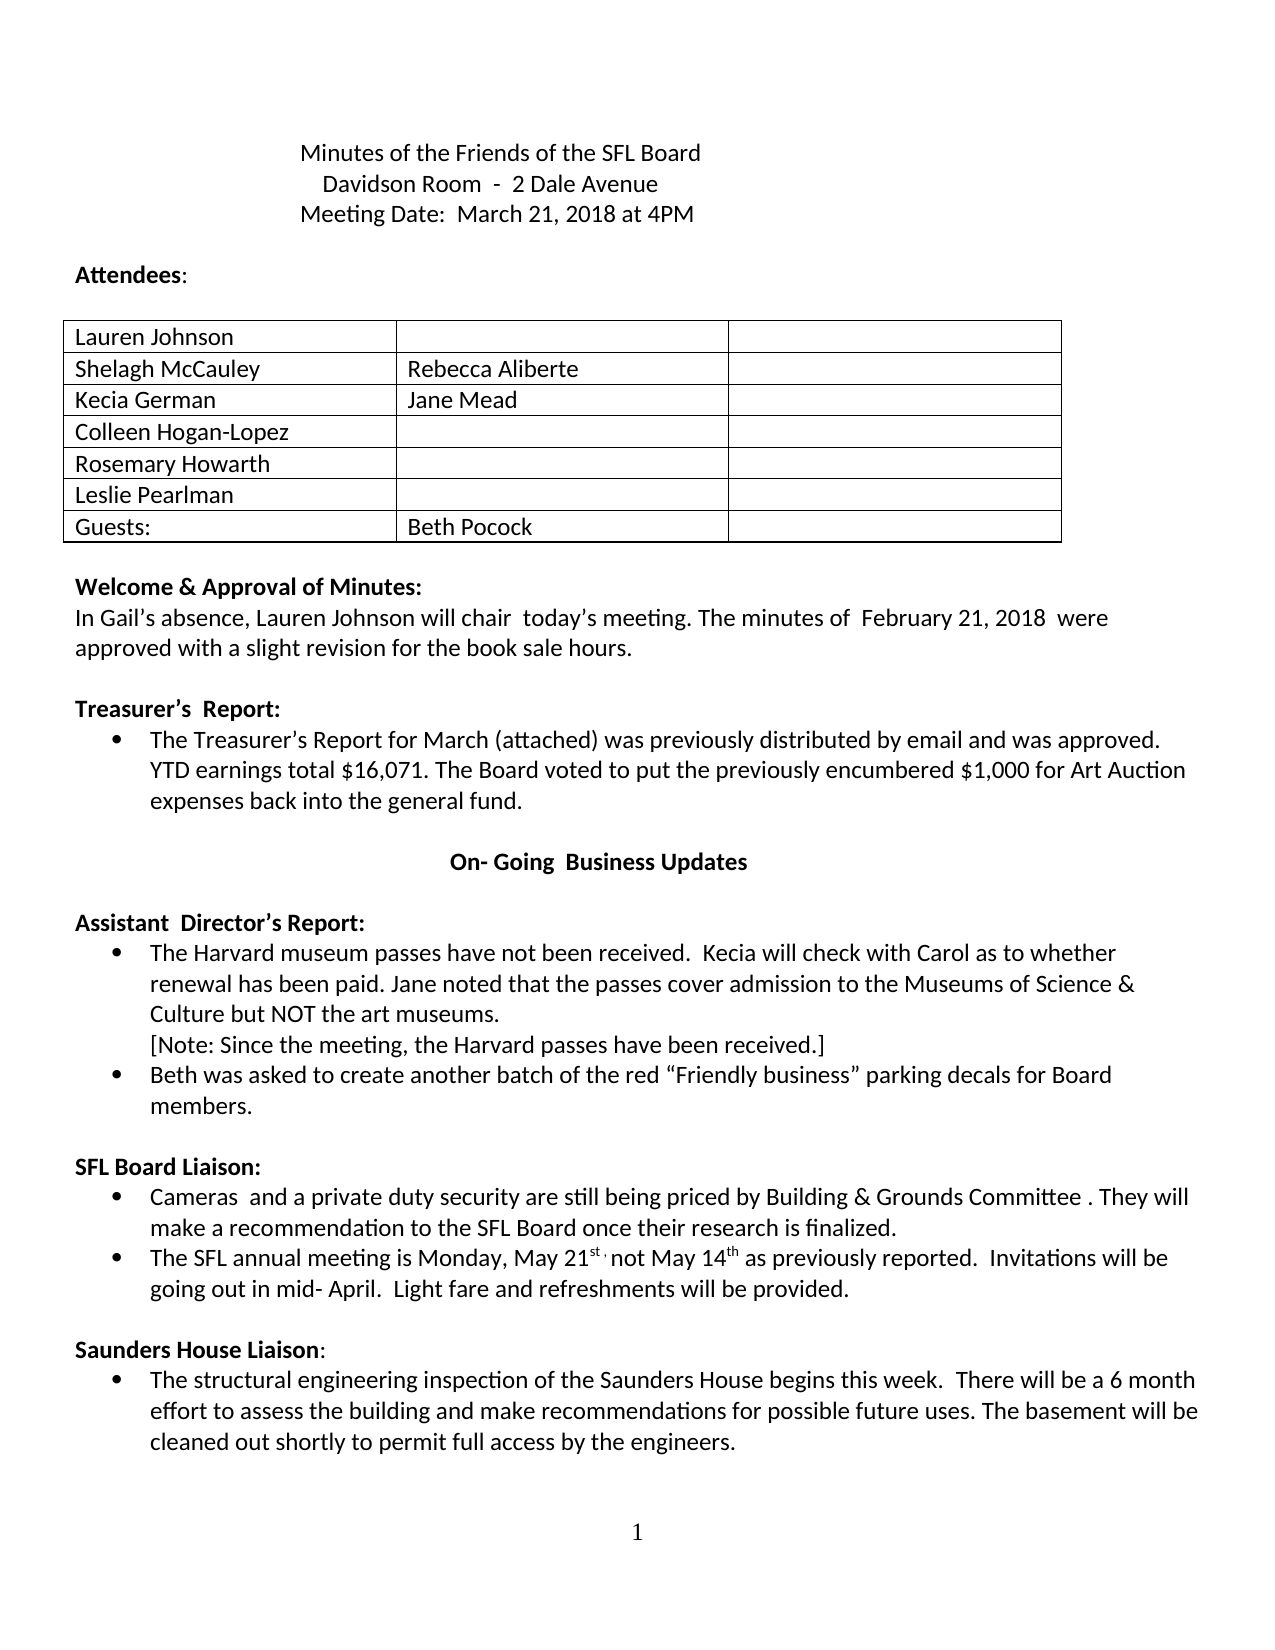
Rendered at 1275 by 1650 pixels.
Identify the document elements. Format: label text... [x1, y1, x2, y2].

table_cell Beth Pocock [397, 511, 728, 541]
list [Note: Since the meeting, the Harvard passes have been received.] [150, 1029, 1200, 1059]
table_cell [729, 353, 1061, 383]
table_cell Jane Mead [397, 385, 728, 415]
table_cell Rosemary Howarth [64, 448, 396, 478]
table_cell Guests: [64, 511, 396, 541]
table_cell Leslie Pearlman [64, 479, 396, 510]
text SFL Board Liaison: [75, 1151, 1200, 1182]
list The SFL annual meeting is Monday, May 21st , not May 14th as previously reported. Invitations will be going out in mid- April. Light fare and refreshments will be provided. [112, 1243, 1200, 1304]
list Beth was asked to create another batch of the red “Friendly business” parking decals for Board members. [112, 1059, 1200, 1121]
list Cameras and a private duty security are still being priced by Building & Grounds Committee . They will make a recommendation to the SFL Board once their research is finalized. [112, 1182, 1200, 1243]
table_cell Colleen Hogan-Lopez [64, 416, 396, 447]
text Saunders House Liaison: [75, 1334, 1200, 1365]
text In Gail’s absence, Lauren Johnson will chair today’s meeting. The minutes of February 21, 2018 were approved with a slight revision for the book sale hours. [75, 602, 1200, 663]
text Davidson Room - 2 Dale Avenue [225, 168, 1200, 198]
table_cell Kecia German [64, 385, 396, 415]
table_header Lauren Johnson [64, 321, 396, 352]
table_cell [397, 416, 728, 447]
table_cell Rebecca Aliberte [397, 353, 728, 383]
text Assistant Director’s Report: [75, 907, 1200, 937]
table_cell [729, 511, 1061, 541]
text Treasurer’s Report: [75, 693, 1200, 724]
table_cell [397, 479, 728, 510]
table_cell [397, 448, 728, 478]
table_cell Shelagh McCauley [64, 353, 396, 383]
text Minutes of the Friends of the SFL Board [225, 137, 1200, 168]
table_header [729, 321, 1061, 352]
text On- Going Business Updates [375, 846, 1200, 876]
table_cell [729, 416, 1061, 447]
table_cell [729, 385, 1061, 415]
text Meeting Date: March 21, 2018 at 4PM [225, 198, 1200, 229]
table_header [397, 321, 728, 352]
table_cell [729, 448, 1061, 478]
text Attendees: [75, 259, 1200, 290]
list The structural engineering inspection of the Saunders House begins this week. There will be a 6 month effort to assess the building and make recommendations for possible future uses. The basement will be cleaned out shortly to permit full access by the engineers. [112, 1365, 1200, 1456]
text Welcome & Approval of Minutes: [75, 571, 1200, 602]
table_cell [729, 479, 1061, 510]
list The Harvard museum passes have not been received. Kecia will check with Carol as to whether renewal has been paid. Jane noted that the passes cover admission to the Museums of Science & Culture but NOT the art museums. [112, 937, 1200, 1029]
list The Treasurer’s Report for March (attached) was previously distributed by email and was approved. YTD earnings total $16,071. The Board voted to put the previously encumbered $1,000 for Art Auction expenses back into the general fund. [112, 724, 1200, 815]
